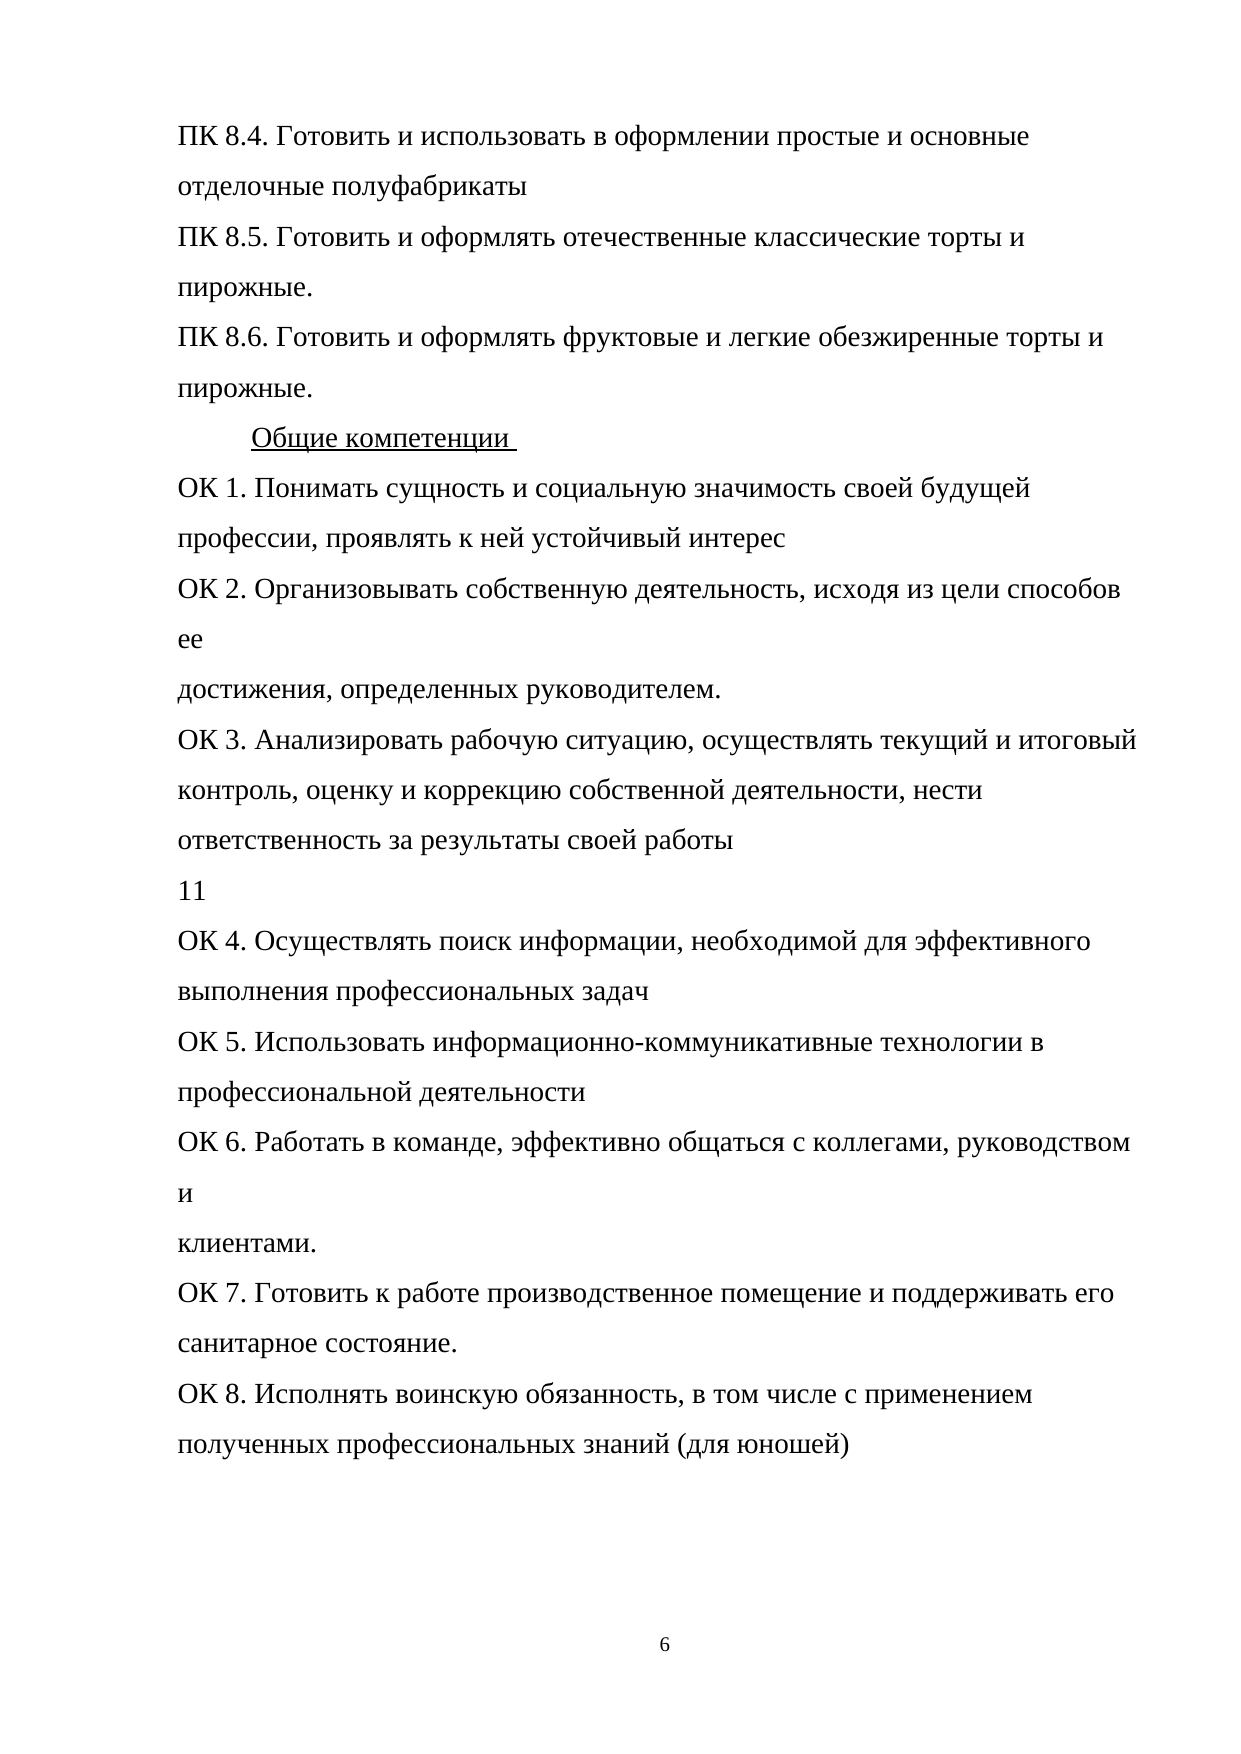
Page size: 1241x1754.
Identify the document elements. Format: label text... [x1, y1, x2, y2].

text клиентами. [177, 1225, 1152, 1258]
text ОК 5. Использовать информационно-коммуникативные технологии в [177, 1024, 1152, 1057]
text достижения, определенных руководителем. [177, 672, 1152, 705]
text профессии, проявлять к ней устойчивый интерес [177, 521, 1152, 554]
text ОК 3. Анализировать рабочую ситуацию, осуществлять текущий и итоговый [177, 722, 1152, 755]
text полученных профессиональных знаний (для юношей) [177, 1426, 1152, 1460]
text выполнения профессиональных задач [177, 973, 1152, 1007]
text ОК 6. Работать в команде, эффективно общаться с коллегами, руководством и [177, 1124, 1152, 1208]
text ПК 8.6. Готовить и оформлять фруктовые и легкие обезжиренные торты и пирожные. [177, 319, 1152, 403]
text ответственность за результаты своей работы [177, 822, 1152, 856]
text контроль, оценку и коррекцию собственной деятельности, нести [177, 772, 1152, 806]
text профессиональной деятельности [177, 1074, 1152, 1108]
text Общие компетенции [177, 420, 1152, 453]
text санитарное состояние. [177, 1326, 1152, 1359]
text ПК 8.5. Готовить и оформлять отечественные классические торты и пирожные. [177, 219, 1152, 303]
text ОК 2. Организовывать собственную деятельность, исходя из цели способов ее [177, 571, 1152, 655]
text ПК 8.4. Готовить и использовать в оформлении простые и основные отделочные полуфабрикаты [177, 118, 1152, 202]
text ОК 8. Исполнять воинскую обязанность, в том числе с применением [177, 1376, 1152, 1409]
text ОК 7. Готовить к работе производственное помещение и поддерживать его [177, 1275, 1152, 1309]
text ОК 4. Осуществлять поиск информации, необходимой для эффективного [177, 923, 1152, 957]
text 11 [177, 873, 1152, 906]
text ОК 1. Понимать сущность и социальную значимость своей будущей [177, 470, 1152, 504]
